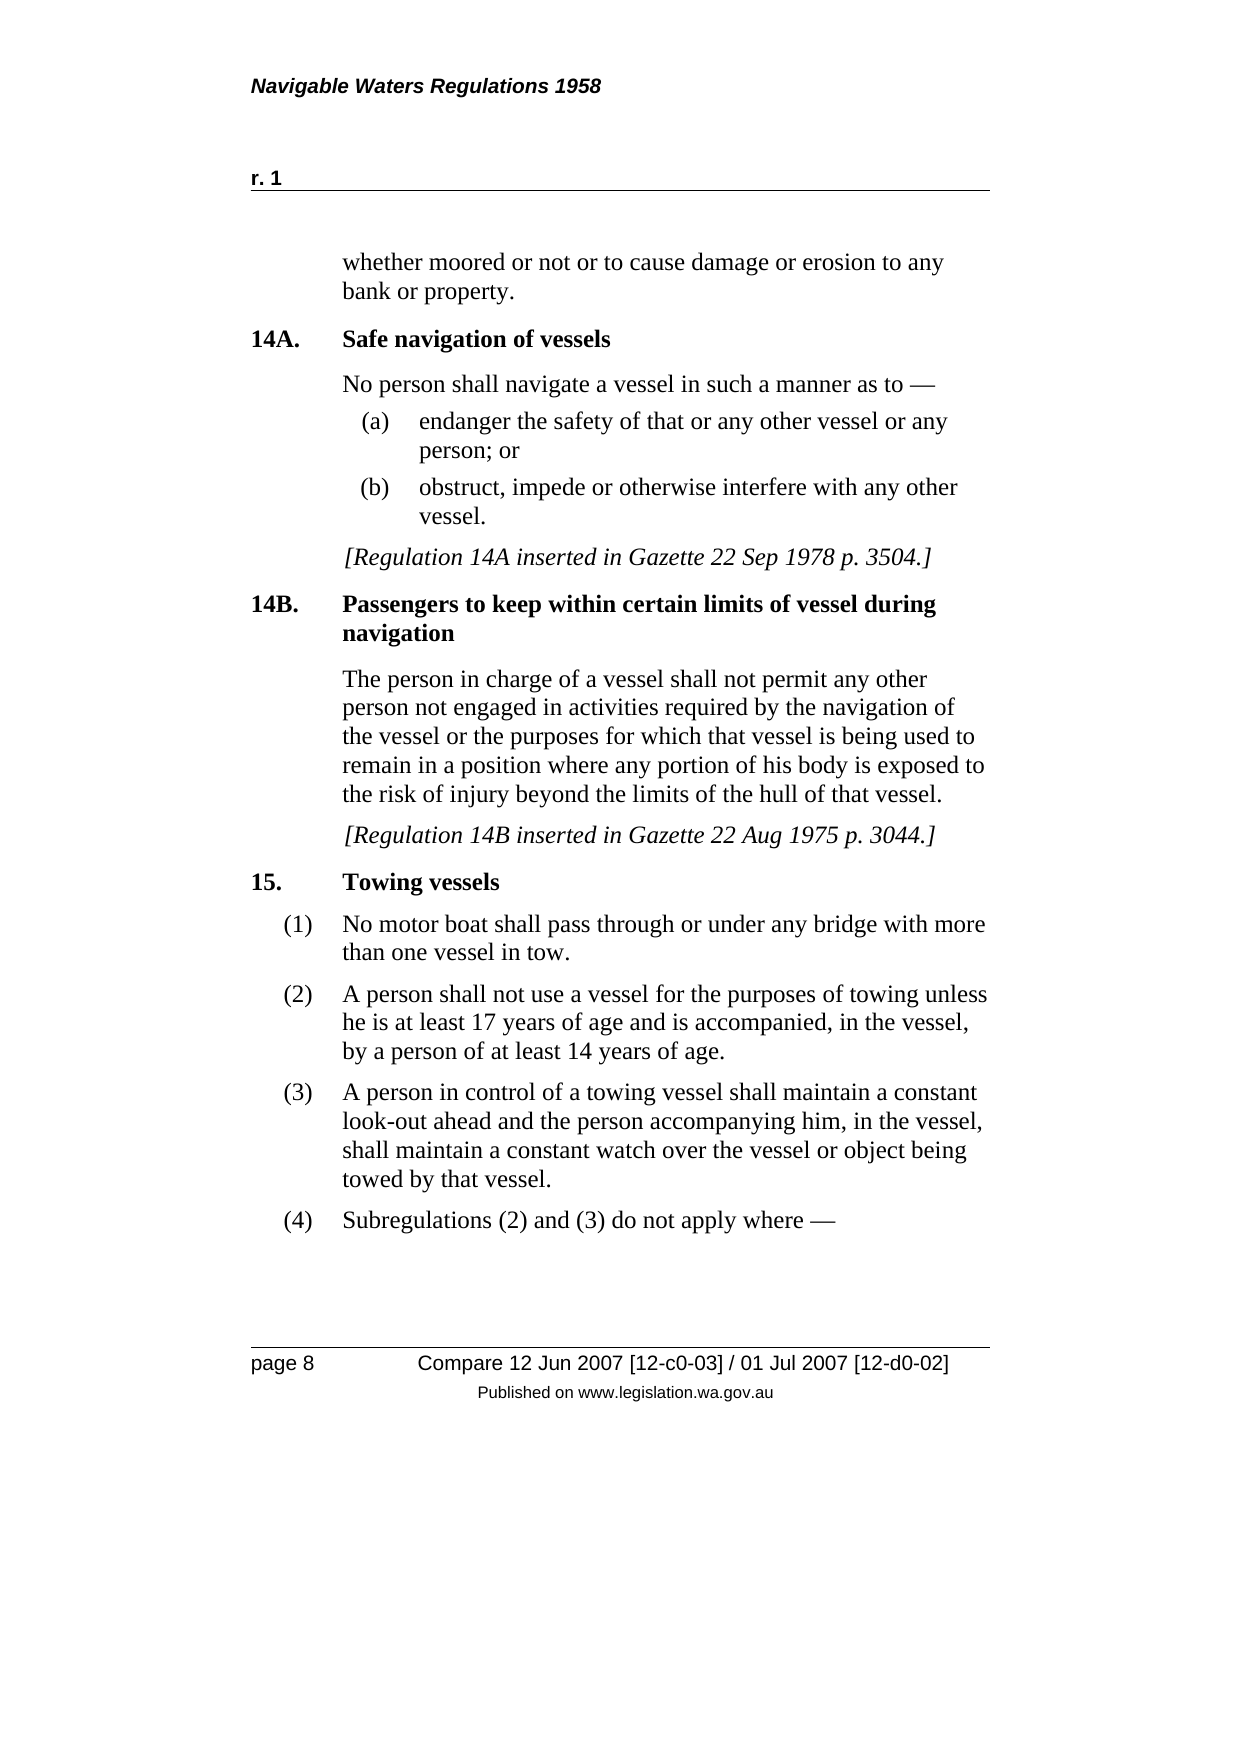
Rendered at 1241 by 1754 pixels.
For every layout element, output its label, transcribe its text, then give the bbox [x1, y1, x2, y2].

subtitle 14B. Passengers to keep within certain limits of vessel during navigation [251, 589, 990, 647]
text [251, 247, 990, 305]
text (b) obstruct, impede or otherwise interfere with any other vessel. [251, 472, 990, 529]
subtitle 14A. Safe navigation of vessels [251, 324, 990, 352]
subtitle 15. Towing vessels [251, 867, 990, 896]
text (2) A person shall not use a vessel for the purposes of towing unless he is at least 17 years of age and is accompanied, in the vessel, by a person of at least 14 years of age. [251, 979, 990, 1065]
text (a) endanger the safety of that or any other vessel or any person; or [251, 406, 990, 464]
text [Regulation 14B inserted in Gazette 22 Aug 1975 p. 3044.] [251, 820, 990, 849]
text (4) Subregulations (2) and (3) do not apply where — [251, 1205, 990, 1234]
text (1) No motor boat shall pass through or under any bridge with more than one vessel in tow. [251, 909, 990, 966]
text No person shall navigate a vessel in such a manner as to — [251, 369, 990, 398]
text [Regulation 14A inserted in Gazette 22 Sep 1978 p. 3504.] [251, 542, 990, 571]
text (3) A person in control of a towing vessel shall maintain a constant look-out ahead and the person accompanying him, in the vessel, shall maintain a constant watch over the vessel or object being towed by that vessel. [251, 1077, 990, 1192]
text The person in charge of a vessel shall not permit any other person not engaged in activities required by the navigation of the vessel or the purposes for which that vessel is being used to remain in a position where any portion of his body is exposed to the risk of injury beyond the limits of the hull of that vessel. [251, 664, 990, 807]
